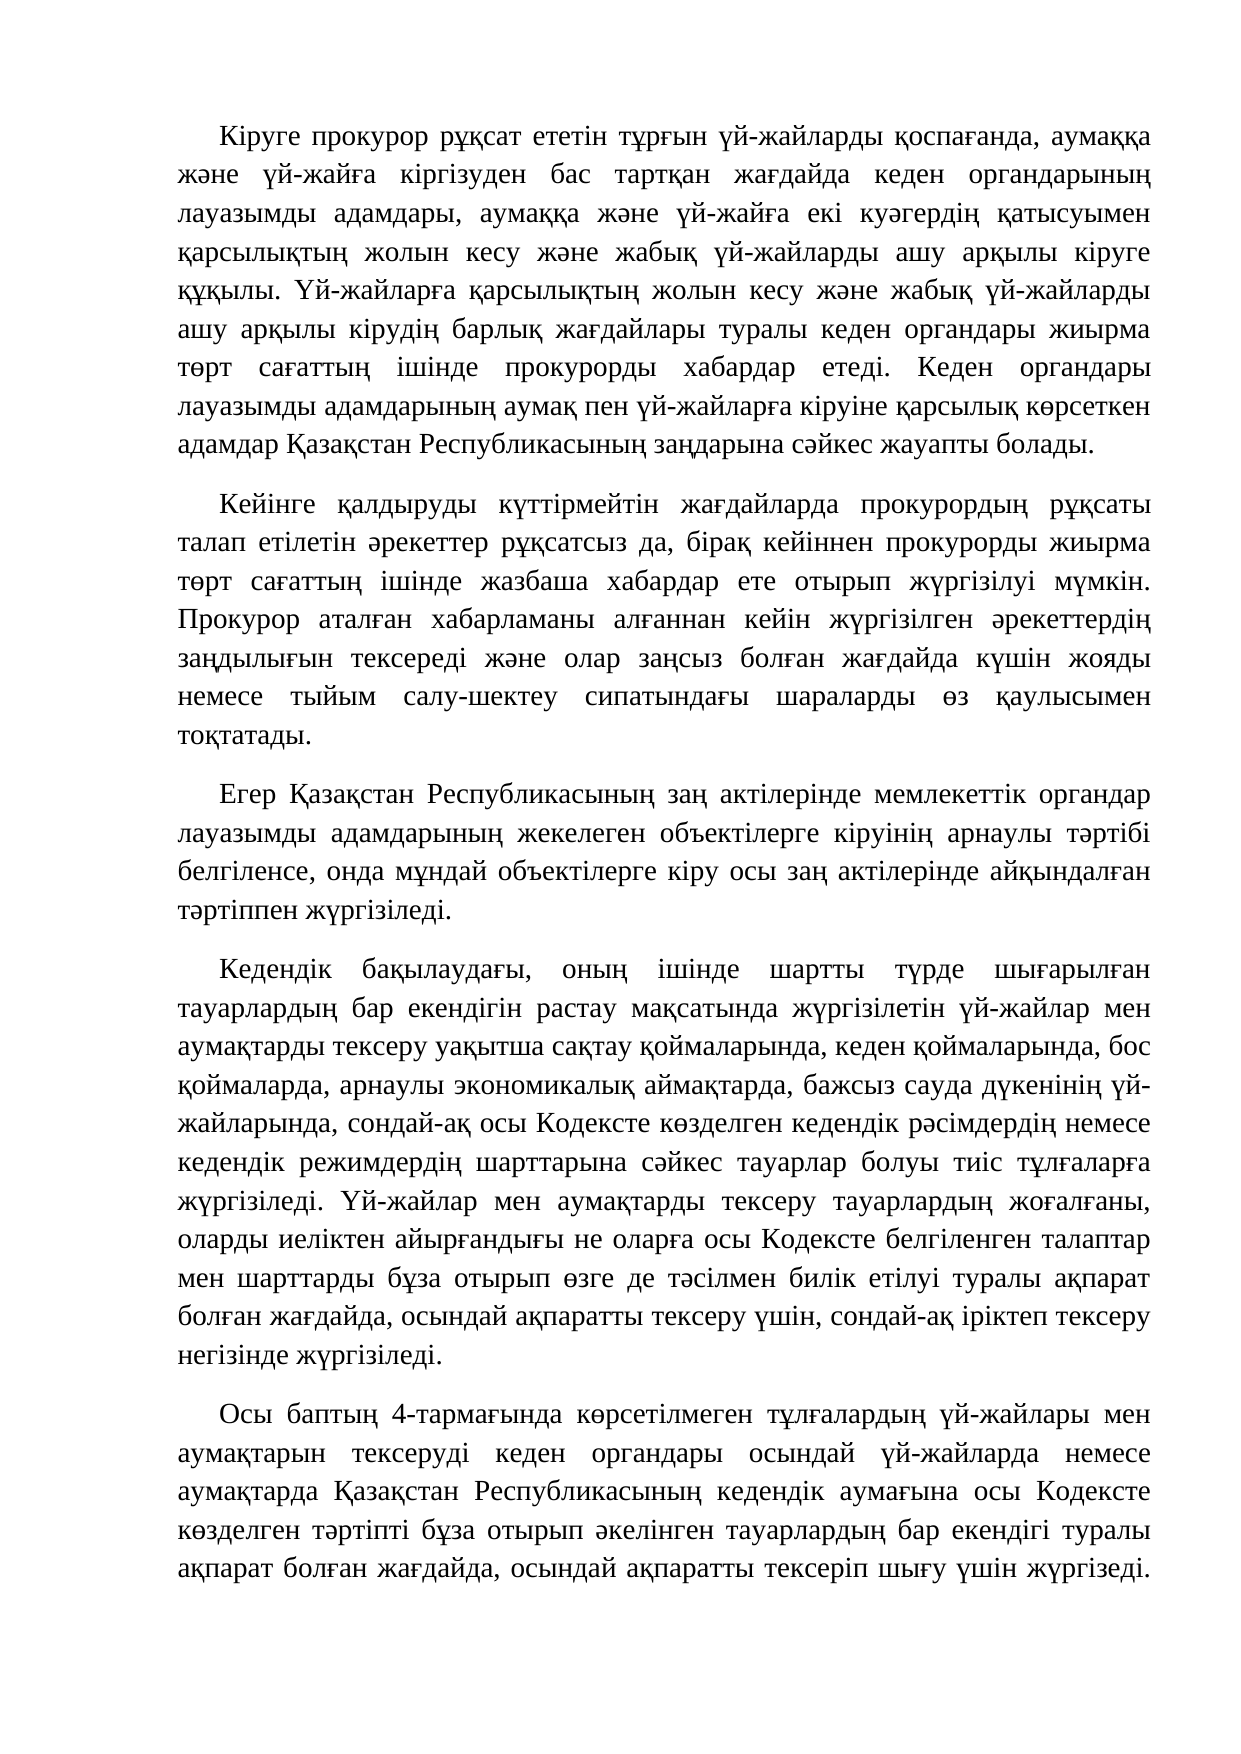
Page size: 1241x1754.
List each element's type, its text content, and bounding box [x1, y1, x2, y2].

text Кейінге қалдыруды күттірмейтін жағдайларда прокурордың рұқсаты талап етілетін әрекеттер рұқсатсыз да, бірақ кейіннен прокурорды жиырма төрт сағаттың ішінде жазбаша хабардар ете отырып жүргізілуі мүмкін. Прокурор аталған хабарламаны алғаннан кейін жүргізілген әрекеттердің заңдылығын тексереді және олар заңсыз болған жағдайда күшін жояды немесе тыйым салу-шектеу сипатындағы шараларды өз қаулысымен тоқтатады. [177, 486, 1152, 751]
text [177, 1396, 1152, 1584]
text Егер Қазақстан Республикасының заң актілерінде мемлекеттік органдар лауазымды адамдарының жекелеген объектілерге кіруінің арнаулы тәртібі белгіленсе, онда мұндай объектілерге кіру осы заң актілерінде айқындалған тәртіппен жүргізіледі. [177, 776, 1152, 926]
text Кедендік бақылаудағы, оның ішінде шартты түрде шығарылған тауарлардың бар екендігін растау мақсатында жүргізілетін үй-жайлар мен аумақтарды тексеру уақытша сақтау қоймаларында, кеден қоймаларында, бос қоймаларда, арнаулы экономикалық аймақтарда, бажсыз сауда дүкенінің үй-жайларында, сондай-ақ осы Кодексте көзделген кедендік рәсімдердің немесе кедендік режимдердің шарттарына сәйкес тауарлар болуы тиіс тұлғаларға жүргізіледі. Үй-жайлар мен аумақтарды тексеру тауарлардың жоғалғаны, оларды иеліктен айырғандығы не оларға осы Кодексте белгіленген талаптар мен шарттарды бұза отырып өзге де тәсілмен билік етілуі туралы ақпарат болған жағдайда, осындай ақпаратты тексеру үшін, сондай-ақ іріктеп тексеру негізінде жүргізіледі. [177, 951, 1152, 1370]
text Кіруге прокурор рұқсат ететін тұрғын үй-жайларды қоспағанда, аумаққа және үй-жайға кіргізуден бас тартқан жағдайда кеден органдарының лауазымды адамдары, аумаққа және үй-жайға екі куәгердің қатысуымен қарсылықтың жолын кесу және жабық үй-жайларды ашу арқылы кіруге құқылы. Үй-жайларға қарсылықтың жолын кесу және жабық үй-жайларды ашу арқылы кірудің барлық жағдайлары туралы кеден органдары жиырма төрт сағаттың ішінде прокурорды хабардар етеді. Кеден органдары лауазымды адамдарының аумақ пен үй-жайларға кіруіне қарсылық көрсеткен адамдар Қазақстан Республикасының заңдарына сәйкес жауапты болады. [177, 118, 1152, 460]
